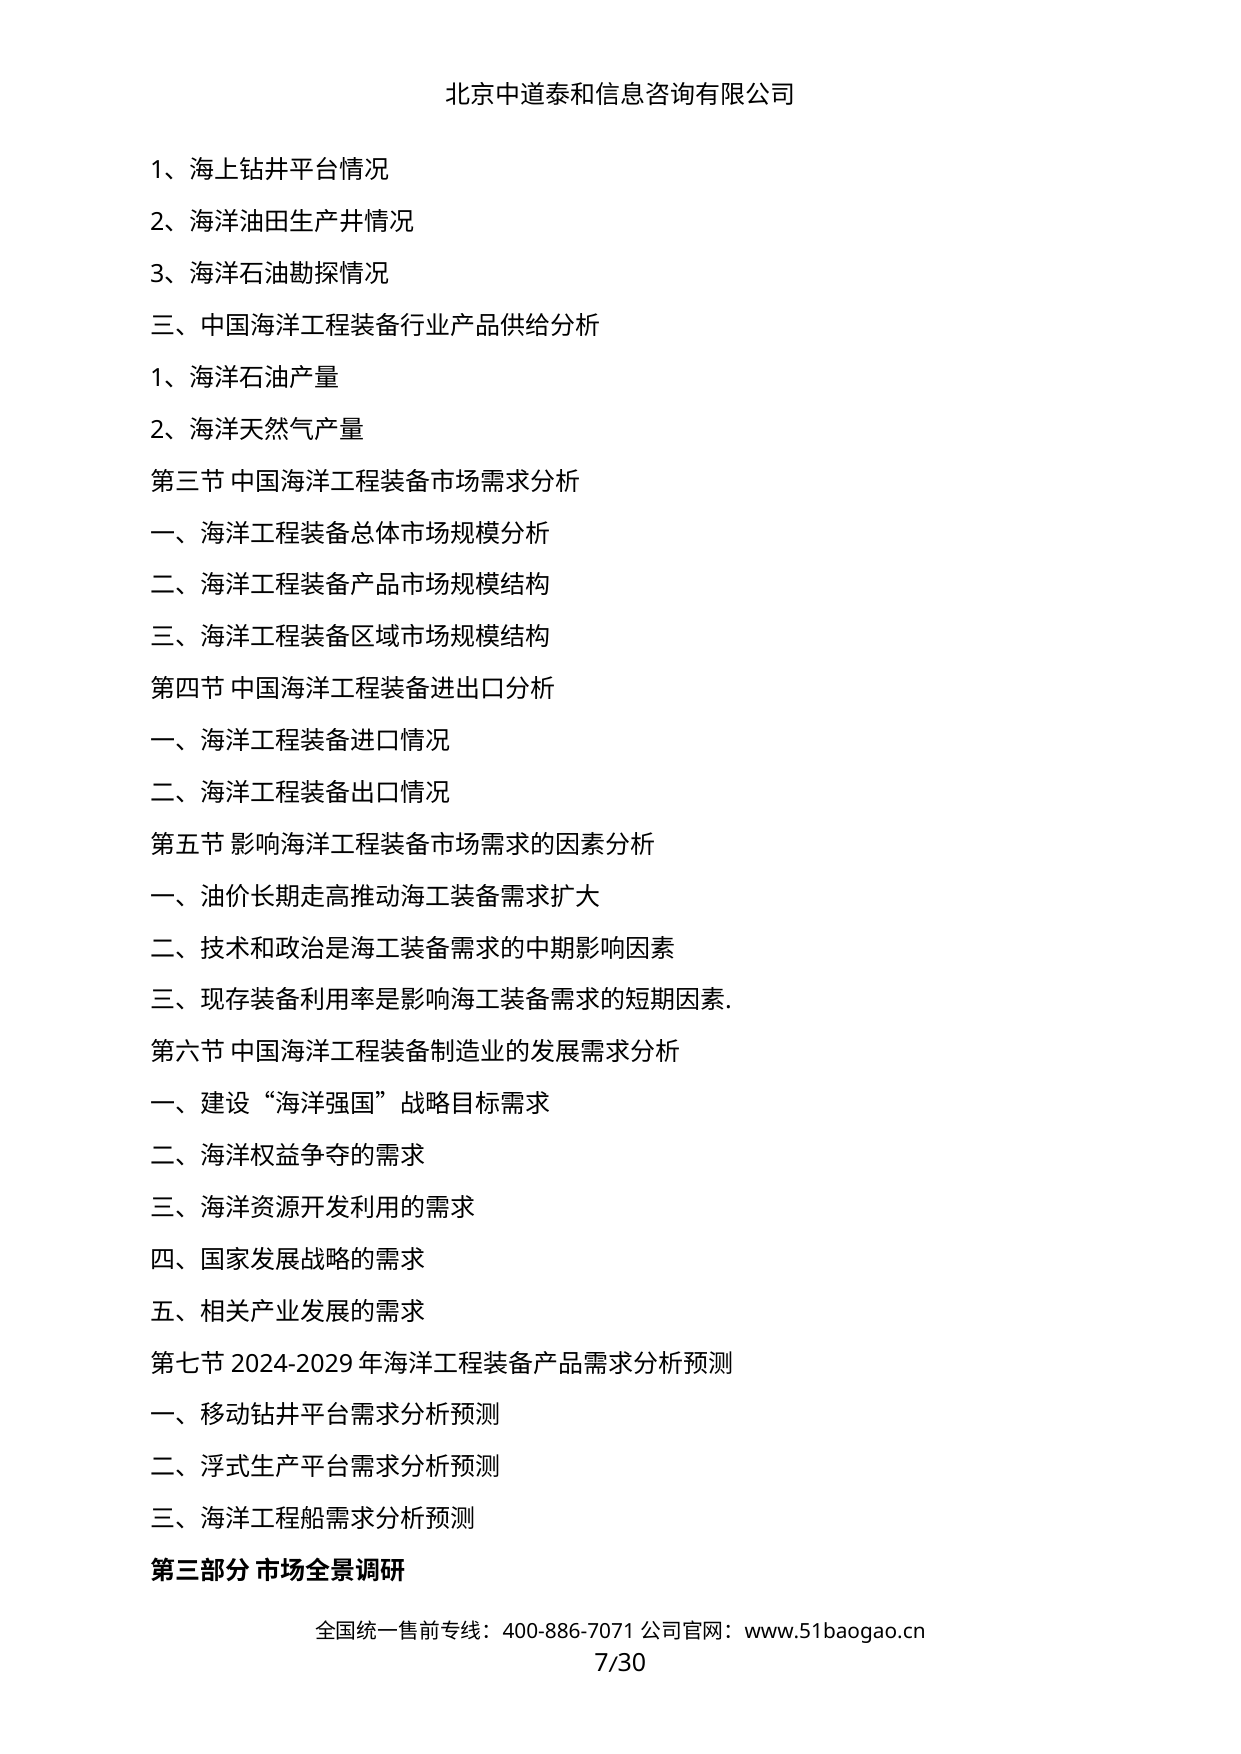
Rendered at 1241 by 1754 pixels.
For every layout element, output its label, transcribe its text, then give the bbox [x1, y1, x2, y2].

text 二、技术和政治是海工装备需求的中期影响因素 [150, 928, 1090, 964]
text 三、海洋工程装备区域市场规模结构 [150, 617, 1090, 653]
text 1、海上钻井平台情况 [150, 150, 1090, 186]
text 四、国家发展战略的需求 [150, 1239, 1090, 1276]
text 2、海洋油田生产井情况 [150, 202, 1090, 238]
text 第七节 2024-2029年海洋工程装备产品需求分析预测 [150, 1343, 1090, 1379]
text 第三节 中国海洋工程装备市场需求分析 [150, 461, 1090, 497]
text 一、海洋工程装备总体市场规模分析 [150, 513, 1090, 549]
text 二、海洋工程装备产品市场规模结构 [150, 565, 1090, 601]
text 一、移动钻井平台需求分析预测 [150, 1395, 1090, 1431]
text 3、海洋石油勘探情况 [150, 254, 1090, 290]
text 第六节 中国海洋工程装备制造业的发展需求分析 [150, 1032, 1090, 1068]
text 第五节 影响海洋工程装备市场需求的因素分析 [150, 824, 1090, 861]
text 三、中国海洋工程装备行业产品供给分析 [150, 306, 1090, 342]
text 三、现存装备利用率是影响海工装备需求的短期因素. [150, 980, 1090, 1016]
text 第四节 中国海洋工程装备进出口分析 [150, 669, 1090, 705]
text 1、海洋石油产量 [150, 357, 1090, 394]
text 三、海洋资源开发利用的需求 [150, 1187, 1090, 1224]
text 一、海洋工程装备进口情况 [150, 721, 1090, 757]
text 五、相关产业发展的需求 [150, 1291, 1090, 1327]
text 一、建设“海洋强国”战略目标需求 [150, 1084, 1090, 1120]
text 二、浮式生产平台需求分析预测 [150, 1447, 1090, 1483]
text 一、油价长期走高推动海工装备需求扩大 [150, 876, 1090, 912]
text 二、海洋工程装备出口情况 [150, 772, 1090, 809]
text 2、海洋天然气产量 [150, 409, 1090, 446]
text 第三部分 市场全景调研 [150, 1551, 1090, 1587]
text 三、海洋工程船需求分析预测 [150, 1499, 1090, 1535]
text 二、海洋权益争夺的需求 [150, 1136, 1090, 1172]
